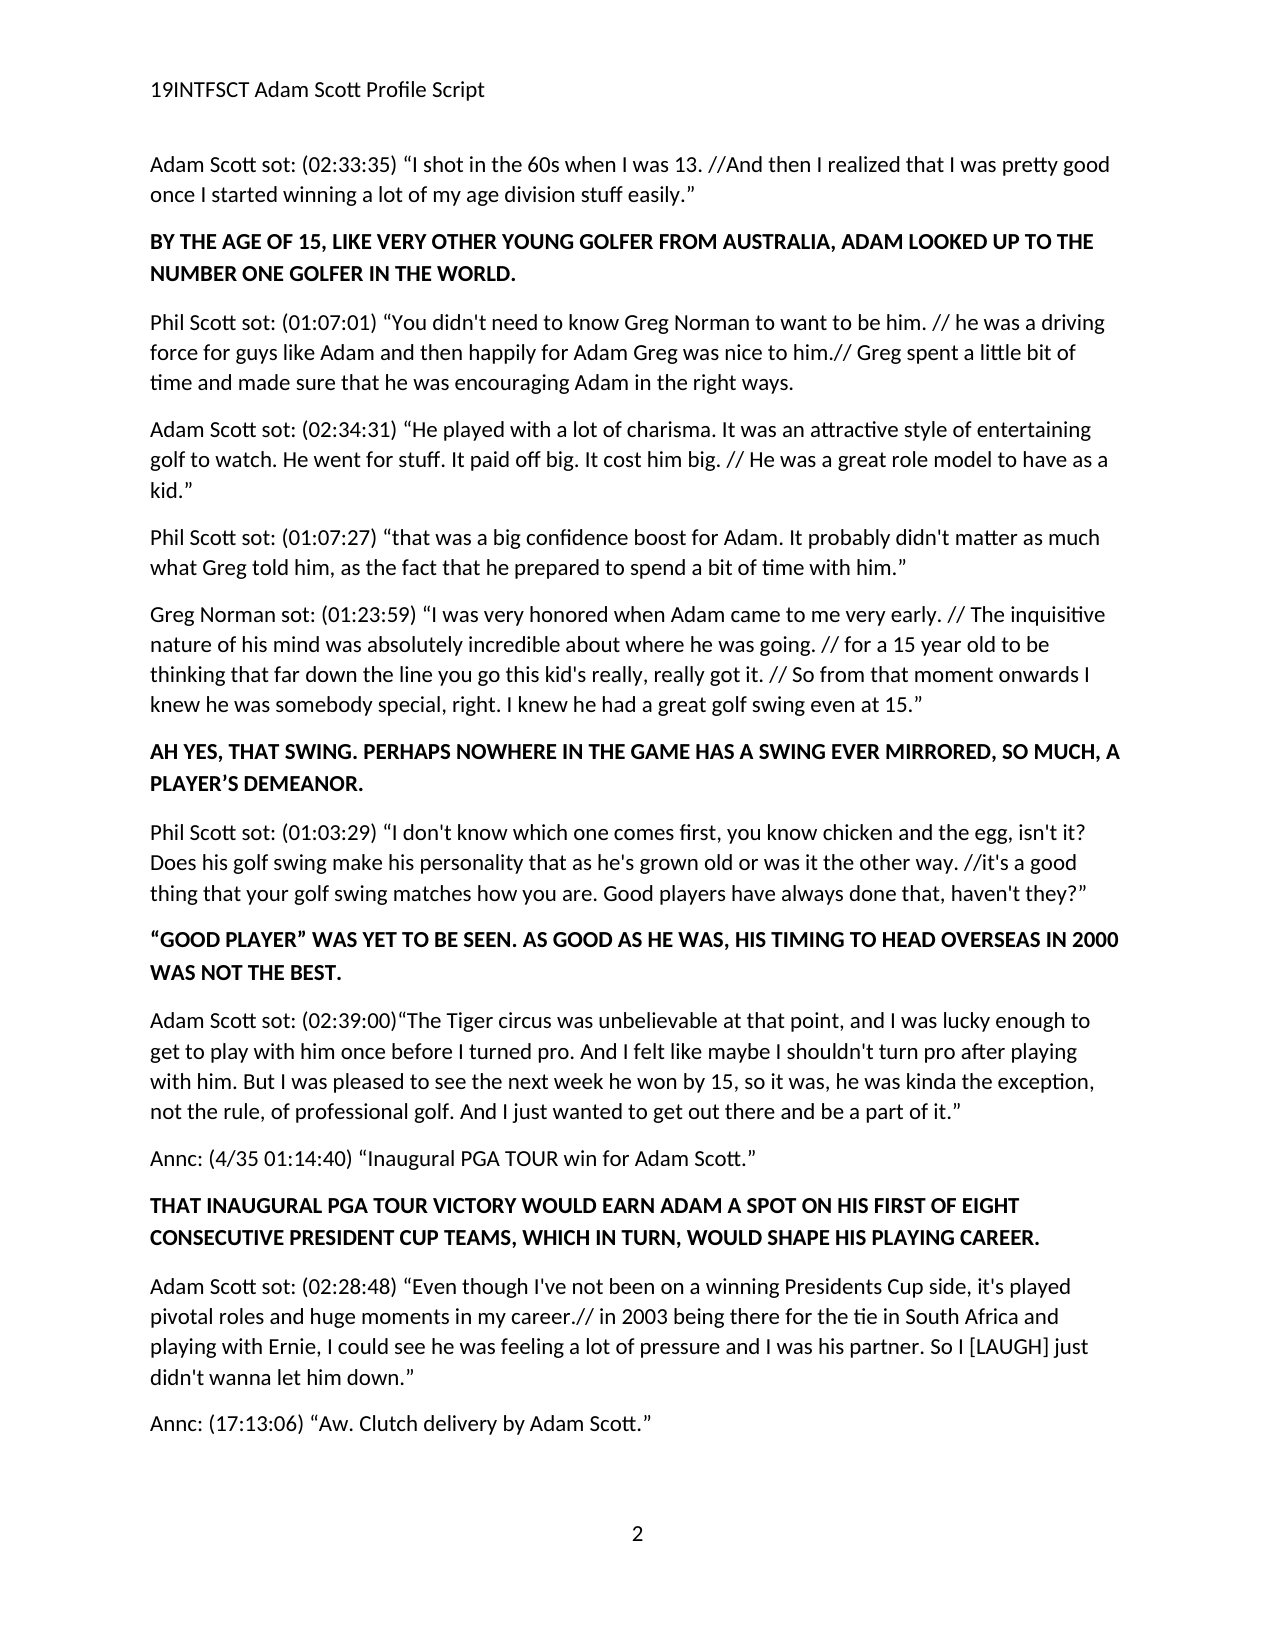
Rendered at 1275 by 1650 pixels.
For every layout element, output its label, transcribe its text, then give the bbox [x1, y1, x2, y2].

text “GOOD PLAYER” WAS YET TO BE SEEN. AS GOOD AS HE WAS, HIS TIMING TO HEAD OVERSEAS IN 2000 WAS NOT THE BEST. [150, 926, 1125, 986]
text THAT INAUGURAL PGA TOUR VICTORY WOULD EARN ADAM A SPOT ON HIS FIRST OF EIGHT CONSECUTIVE PRESIDENT CUP TEAMS, WHICH IN TURN, WOULD SHAPE HIS PLAYING CAREER. [150, 1191, 1125, 1251]
text Adam Scott sot: (02:33:35) “I shot in the 60s when I was 13. //And then I realized that I was pretty good once I started winning a lot of my age division stuff easily.” [150, 150, 1125, 208]
text Phil Scott sot: (01:07:01) “You didn't need to know Greg Norman to want to be him. // he was a driving force for guys like Adam and then happily for Adam Greg was nice to him.// Greg spent a little bit of time and made sure that he was encouraging Adam in the right ways. [150, 308, 1125, 397]
text Phil Scott sot: (01:03:29) “I don't know which one comes first, you know chicken and the egg, isn't it? Does his golf swing make his personality that as he's grown old or was it the other way. //it's a good thing that your golf swing matches how you are. Good players have always done that, haven't they?” [150, 818, 1125, 907]
text AH YES, THAT SWING. PERHAPS NOWHERE IN THE GAME HAS A SWING EVER MIRRORED, SO MUCH, A PLAYER’S DEMEANOR. [150, 737, 1125, 797]
text Greg Norman sot: (01:23:59) “I was very honored when Adam came to me very early. // The inquisitive nature of his mind was absolutely incredible about where he was going. // for a 15 year old to be thinking that far down the line you go this kid's really, really got it. // So from that moment onwards I knew he was somebody special, right. I knew he had a great golf swing even at 15.” [150, 600, 1125, 718]
text Annc: (4/35 01:14:40) “Inaugural PGA TOUR win for Adam Scott.” [150, 1144, 1125, 1172]
text Adam Scott sot: (02:28:48) “Even though I've not been on a winning Presidents Cup side, it's played pivotal roles and huge moments in my career.// in 2003 being there for the tie in South Africa and playing with Ernie, I could see he was feeling a lot of pressure and I was his partner. So I [LAUGH] just didn't wanna let him down.” [150, 1272, 1125, 1391]
text Phil Scott sot: (01:07:27) “that was a big confidence boost for Adam. It probably didn't matter as much what Greg told him, as the fact that he prepared to spend a bit of time with him.” [150, 523, 1125, 581]
text BY THE AGE OF 15, LIKE VERY OTHER YOUNG GOLFER FROM AUSTRALIA, ADAM LOOKED UP TO THE NUMBER ONE GOLFER IN THE WORLD. [150, 227, 1125, 287]
text Adam Scott sot: (02:34:31) “He played with a lot of charisma. It was an attractive style of entertaining golf to watch. He went for stuff. It paid off big. It cost him big. // He was a great role model to have as a kid.” [150, 415, 1125, 504]
text Adam Scott sot: (02:39:00)“The Tiger circus was unbelievable at that point, and I was lucky enough to get to play with him once before I turned pro. And I felt like maybe I shouldn't turn pro after playing with him. But I was pleased to see the next week he won by 15, so it was, he was kinda the exception, not the rule, of professional golf. And I just wanted to get out there and be a part of it.” [150, 1007, 1125, 1125]
text Annc: (17:13:06) “Aw. Clutch delivery by Adam Scott.” [150, 1409, 1125, 1438]
